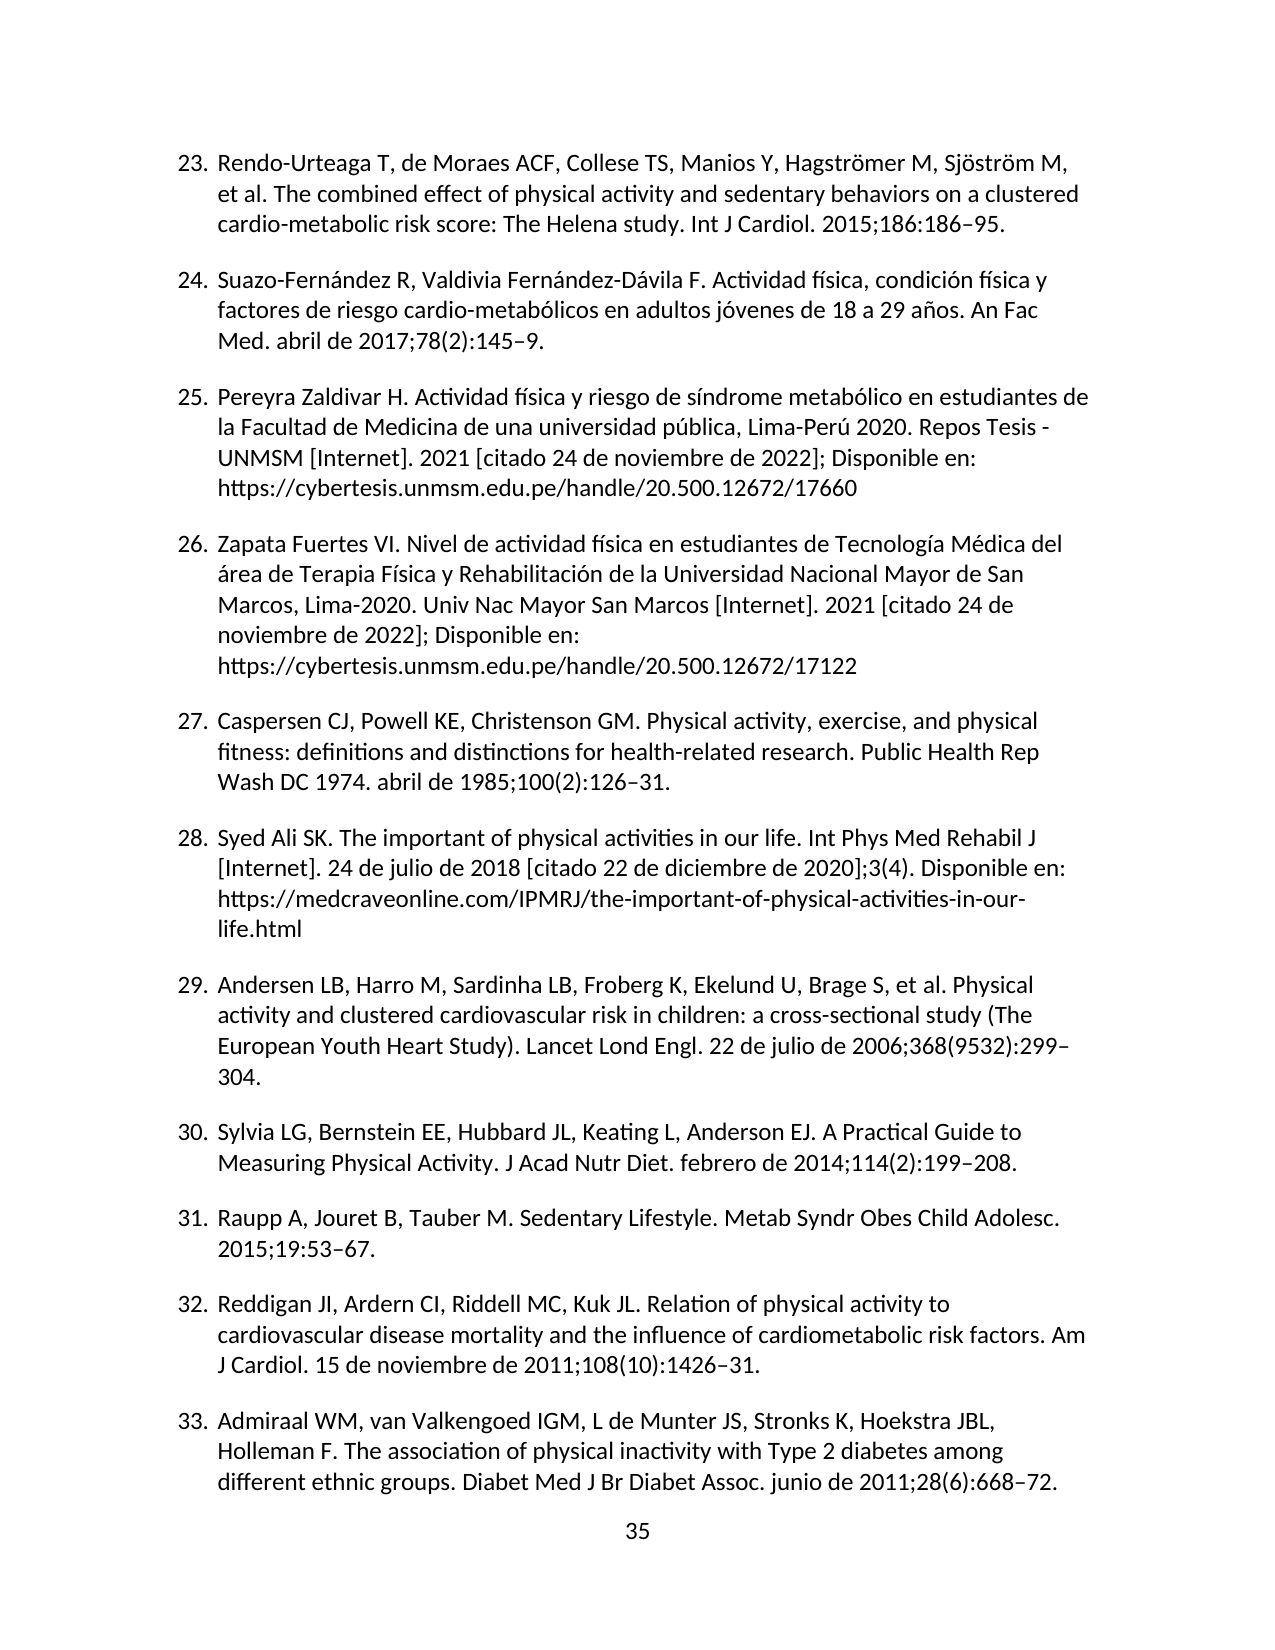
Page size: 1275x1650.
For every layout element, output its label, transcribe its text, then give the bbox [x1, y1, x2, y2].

text 32. Reddigan JI, Ardern CI, Riddell MC, Kuk JL. Relation of physical activity to cardiovascular disease mortality and the influence of cardiometabolic risk factors. Am J Cardiol. 15 de noviembre de 2011;108(10):1426–31. [177, 1288, 1098, 1380]
text 31. Raupp A, Jouret B, Tauber M. Sedentary Lifestyle. Metab Syndr Obes Child Adolesc. 2015;19:53–67. [177, 1202, 1098, 1263]
text 24. Suazo-Fernández R, Valdivia Fernández-Dávila F. Actividad física, condición física y factores de riesgo cardio-metabólicos en adultos jóvenes de 18 a 29 años. An Fac Med. abril de 2017;78(2):145–9. [177, 264, 1098, 356]
text 27. Caspersen CJ, Powell KE, Christenson GM. Physical activity, exercise, and physical fitness: definitions and distinctions for health-related research. Public Health Rep Wash DC 1974. abril de 1985;100(2):126–31. [177, 705, 1098, 797]
text 29. Andersen LB, Harro M, Sardinha LB, Froberg K, Ekelund U, Brage S, et al. Physical activity and clustered cardiovascular risk in children: a cross-sectional study (The European Youth Heart Study). Lancet Lond Engl. 22 de julio de 2006;368(9532):299–304. [177, 969, 1098, 1091]
text 25. Pereyra Zaldivar H. Actividad física y riesgo de síndrome metabólico en estudiantes de la Facultad de Medicina de una universidad pública, Lima-Perú 2020. Repos Tesis - UNMSM [Internet]. 2021 [citado 24 de noviembre de 2022]; Disponible en: https://cybertesis.unmsm.edu.pe/handle/20.500.12672/17660 [177, 381, 1098, 503]
text 23. Rendo-Urteaga T, de Moraes ACF, Collese TS, Manios Y, Hagströmer M, Sjöström M, et al. The combined effect of physical activity and sedentary behaviors on a clustered cardio-metabolic risk score: The Helena study. Int J Cardiol. 2015;186:186–95. [177, 148, 1098, 239]
text 28. Syed Ali SK. The important of physical activities in our life. Int Phys Med Rehabil J [Internet]. 24 de julio de 2018 [citado 22 de diciembre de 2020];3(4). Disponible en: https://medcraveonline.com/IPMRJ/the-important-of-physical-activities-in-our-life.html [177, 822, 1098, 944]
text 26. Zapata Fuertes VI. Nivel de actividad física en estudiantes de Tecnología Médica del área de Terapia Física y Rehabilitación de la Universidad Nacional Mayor de San Marcos, Lima-2020. Univ Nac Mayor San Marcos [Internet]. 2021 [citado 24 de noviembre de 2022]; Disponible en: https://cybertesis.unmsm.edu.pe/handle/20.500.12672/17122 [177, 528, 1098, 680]
text 33. Admiraal WM, van Valkengoed IGM, L de Munter JS, Stronks K, Hoekstra JBL, Holleman F. The association of physical inactivity with Type 2 diabetes among different ethnic groups. Diabet Med J Br Diabet Assoc. junio de 2011;28(6):668–72. [177, 1405, 1098, 1496]
text 30. Sylvia LG, Bernstein EE, Hubbard JL, Keating L, Anderson EJ. A Practical Guide to Measuring Physical Activity. J Acad Nutr Diet. febrero de 2014;114(2):199–208. [177, 1116, 1098, 1177]
